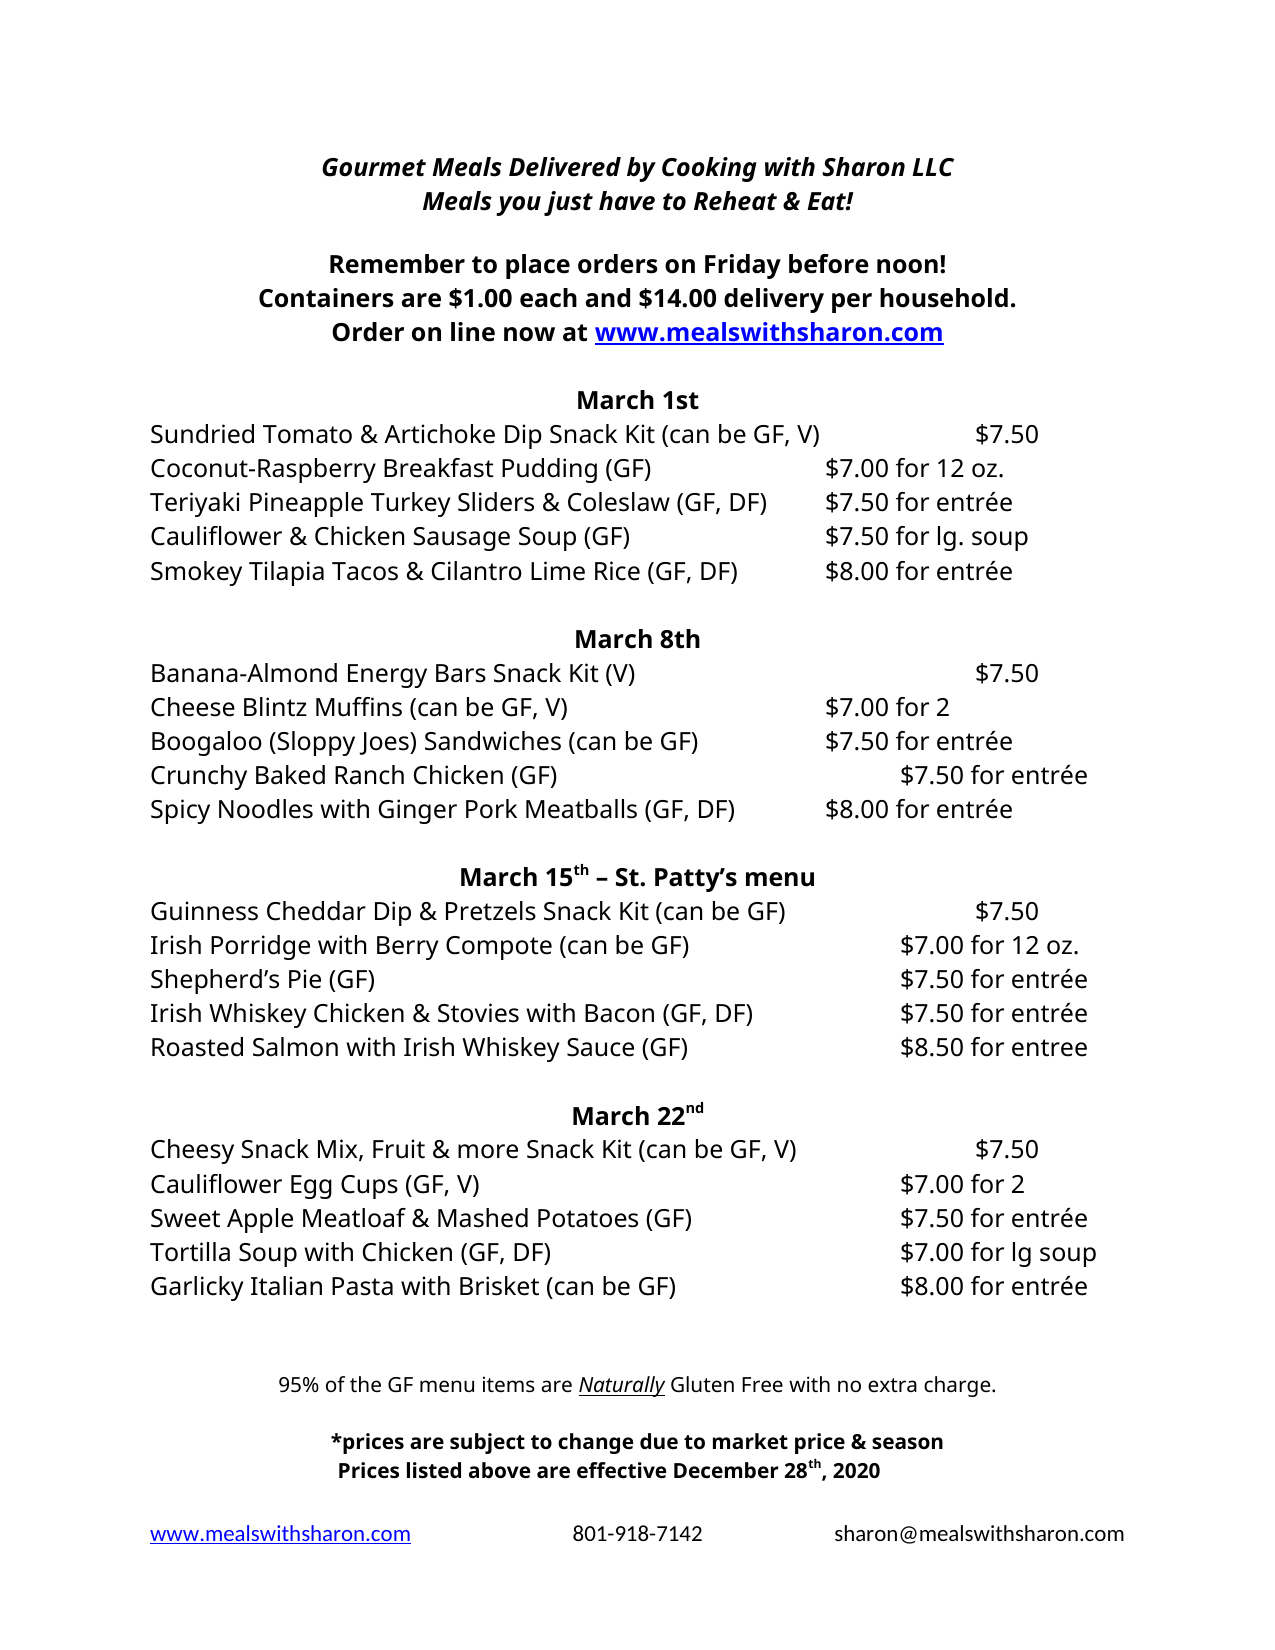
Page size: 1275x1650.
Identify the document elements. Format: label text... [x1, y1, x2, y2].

text Smokey Tilapia Tacos & Cilantro Lime Rice (GF, DF) $8.00 for entrée [150, 553, 1125, 587]
text Garlicky Italian Pasta with Brisket (can be GF) $8.00 for entrée [150, 1268, 1125, 1302]
text Spicy Noodles with Ginger Pork Meatballs (GF, DF) $8.00 for entrée [150, 792, 1125, 826]
text Prices listed above are effective December 28th, 2020 [150, 1456, 1125, 1484]
text March 22nd [150, 1098, 1125, 1132]
text Gourmet Meals Delivered by Cooking with Sharon LLC [150, 150, 1125, 184]
text March 1st [150, 383, 1125, 417]
text Cauliflower Egg Cups (GF, V) $7.00 for 2 [150, 1166, 1125, 1200]
text Roasted Salmon with Irish Whiskey Sauce (GF) $8.50 for entree [150, 1030, 1125, 1064]
text Cheese Blintz Muffins (can be GF, V) $7.00 for 2 [150, 689, 1125, 723]
text Sundried Tomato & Artichoke Dip Snack Kit (can be GF, V) $7.50 [150, 417, 1125, 451]
text Crunchy Baked Ranch Chicken (GF) $7.50 for entrée [150, 757, 1125, 792]
text Order on line now at www.mealswithsharon.com [150, 315, 1125, 349]
text Coconut-Raspberry Breakfast Pudding (GF) $7.00 for 12 oz. [150, 451, 1125, 485]
text Banana-Almond Energy Bars Snack Kit (V) $7.50 [150, 655, 1125, 689]
text *prices are subject to change due to market price & season [150, 1427, 1125, 1456]
text Boogaloo (Sloppy Joes) Sandwiches (can be GF) $7.50 for entrée [150, 723, 1125, 757]
text Guinness Cheddar Dip & Pretzels Snack Kit (can be GF) $7.50 [150, 894, 1125, 928]
text March 8th [150, 621, 1125, 655]
text Remember to place orders on Friday before noon! [150, 247, 1125, 281]
text Irish Porridge with Berry Compote (can be GF) $7.00 for 12 oz. [150, 928, 1125, 962]
text Sweet Apple Meatloaf & Mashed Potatoes (GF) $7.50 for entrée [150, 1200, 1125, 1234]
text Cheesy Snack Mix, Fruit & more Snack Kit (can be GF, V) $7.50 [150, 1132, 1125, 1166]
text Shepherd’s Pie (GF) $7.50 for entrée [150, 962, 1125, 996]
text Meals you just have to Reheat & Eat! [150, 184, 1125, 218]
text March 15th – St. Patty’s menu [150, 860, 1125, 894]
text Teriyaki Pineapple Turkey Sliders & Coleslaw (GF, DF) $7.50 for entrée Cauliflower & Chicken Sausage Soup (GF) $7.50 for lg. soup [150, 485, 1125, 553]
text Irish Whiskey Chicken & Stovies with Bacon (GF, DF) $7.50 for entrée [150, 996, 1125, 1030]
text Containers are $1.00 each and $14.00 delivery per household. [150, 281, 1125, 315]
text 95% of the GF menu items are Naturally Gluten Free with no extra charge. [150, 1371, 1125, 1399]
text Tortilla Soup with Chicken (GF, DF) $7.00 for lg soup [150, 1234, 1125, 1268]
